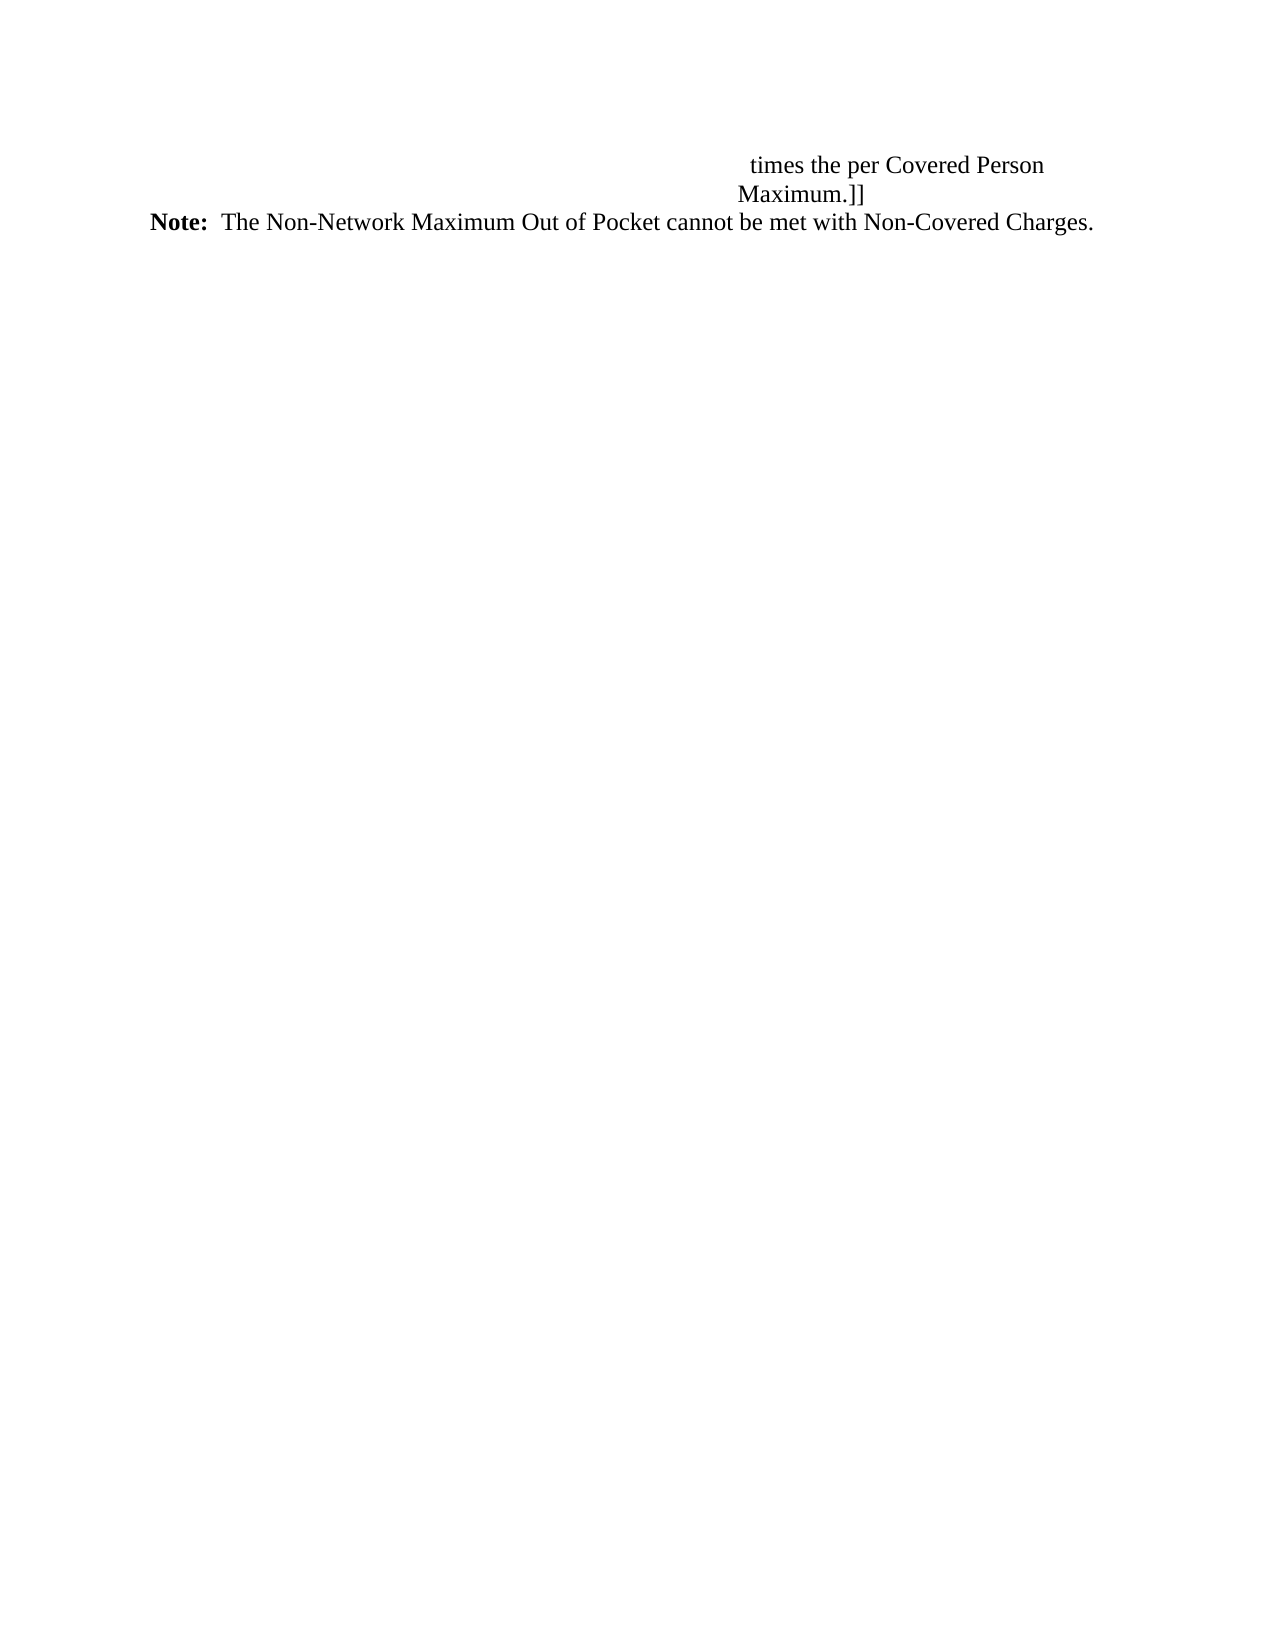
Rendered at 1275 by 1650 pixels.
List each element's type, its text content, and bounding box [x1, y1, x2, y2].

text times the per Covered Person Maximum.]] [737, 150, 1125, 207]
text Note: The Non-Network Maximum Out of Pocket cannot be met with Non-Covered Charges. [150, 207, 1125, 236]
